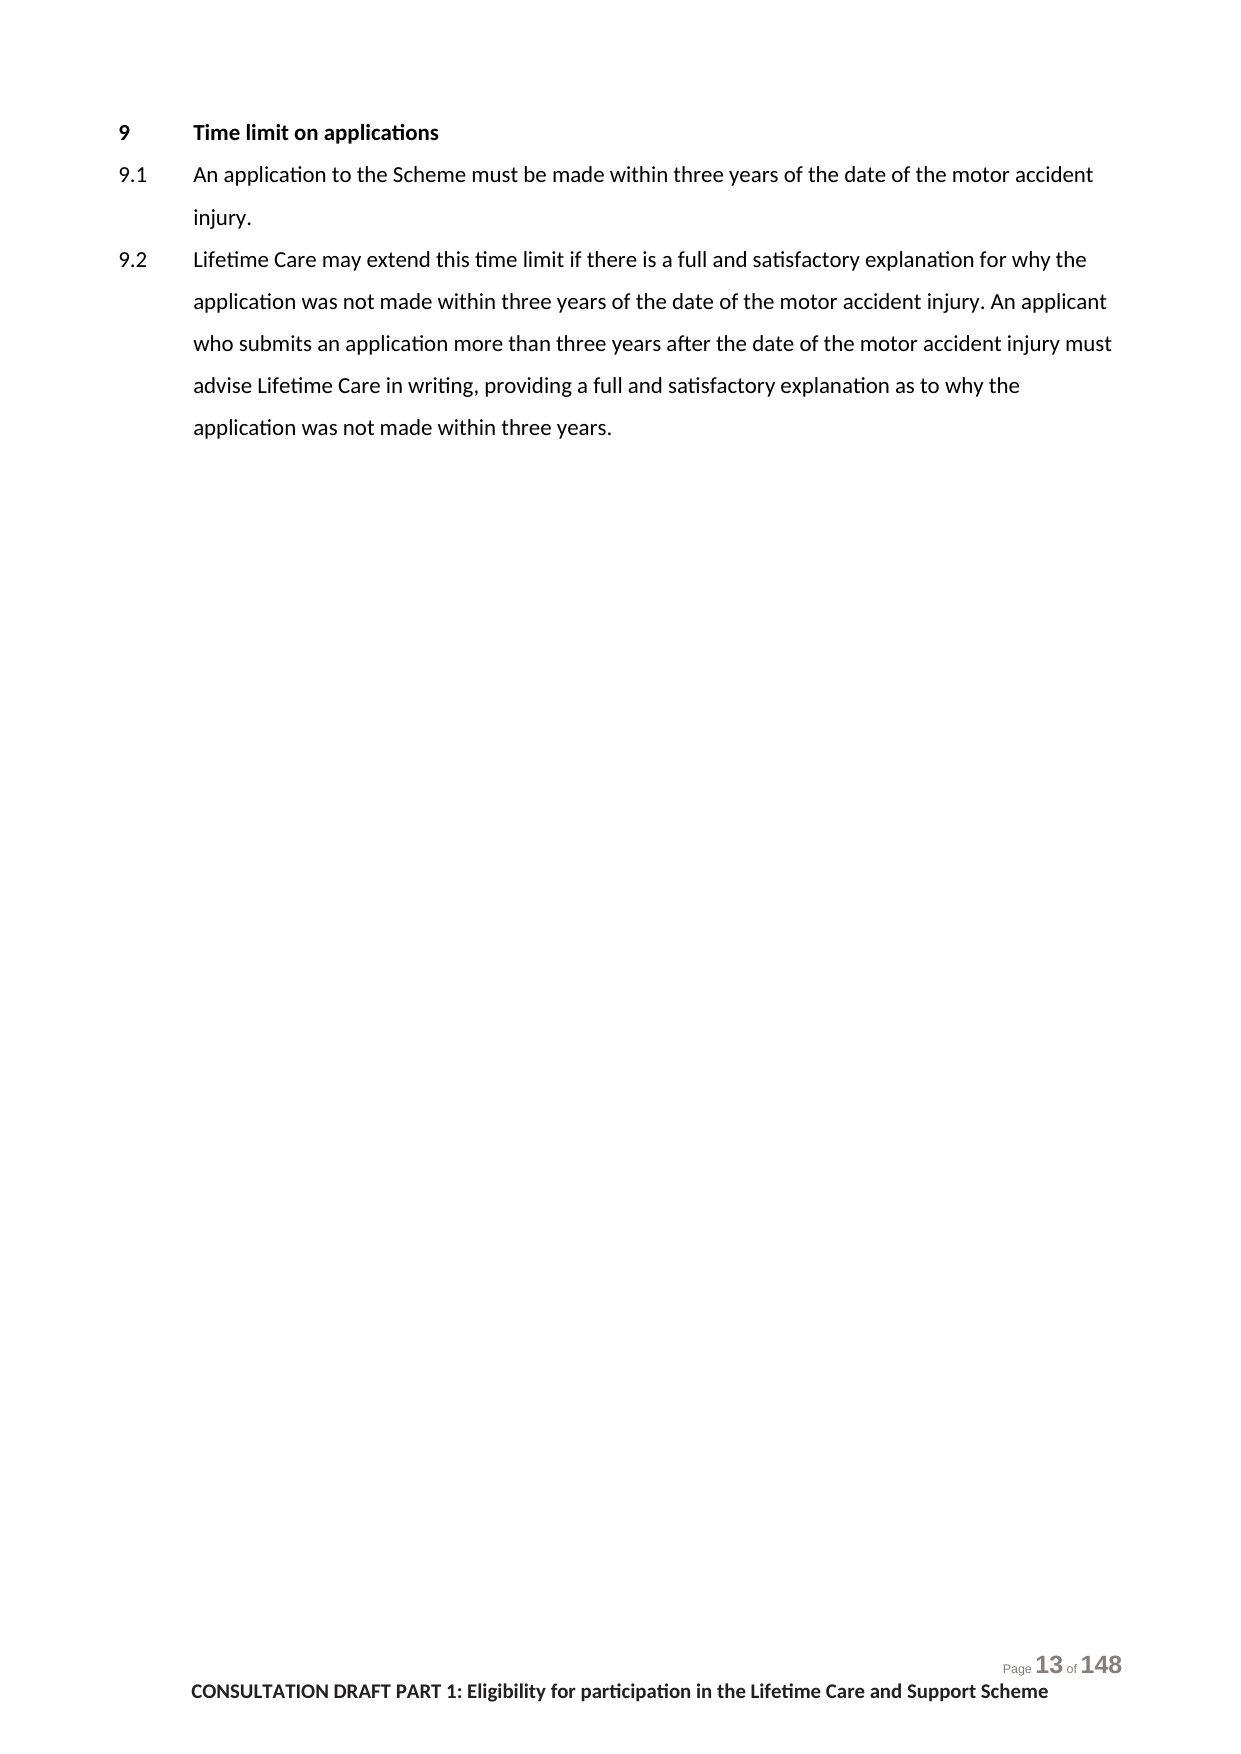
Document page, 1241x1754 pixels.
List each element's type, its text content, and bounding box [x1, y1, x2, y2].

list Lifetime Care may extend this time limit if there is a full and satisfactory explanation for why the application was not made within three years of the date of the motor accident injury. An applicant who submits an application more than three years after the date of the motor accident injury must advise Lifetime Care in writing, providing a full and satisfactory explanation as to why the application was not made within three years. [118, 245, 1122, 441]
list Time limit on applications [118, 118, 1122, 146]
list An application to the Scheme must be made within three years of the date of the motor accident injury. [118, 161, 1122, 231]
